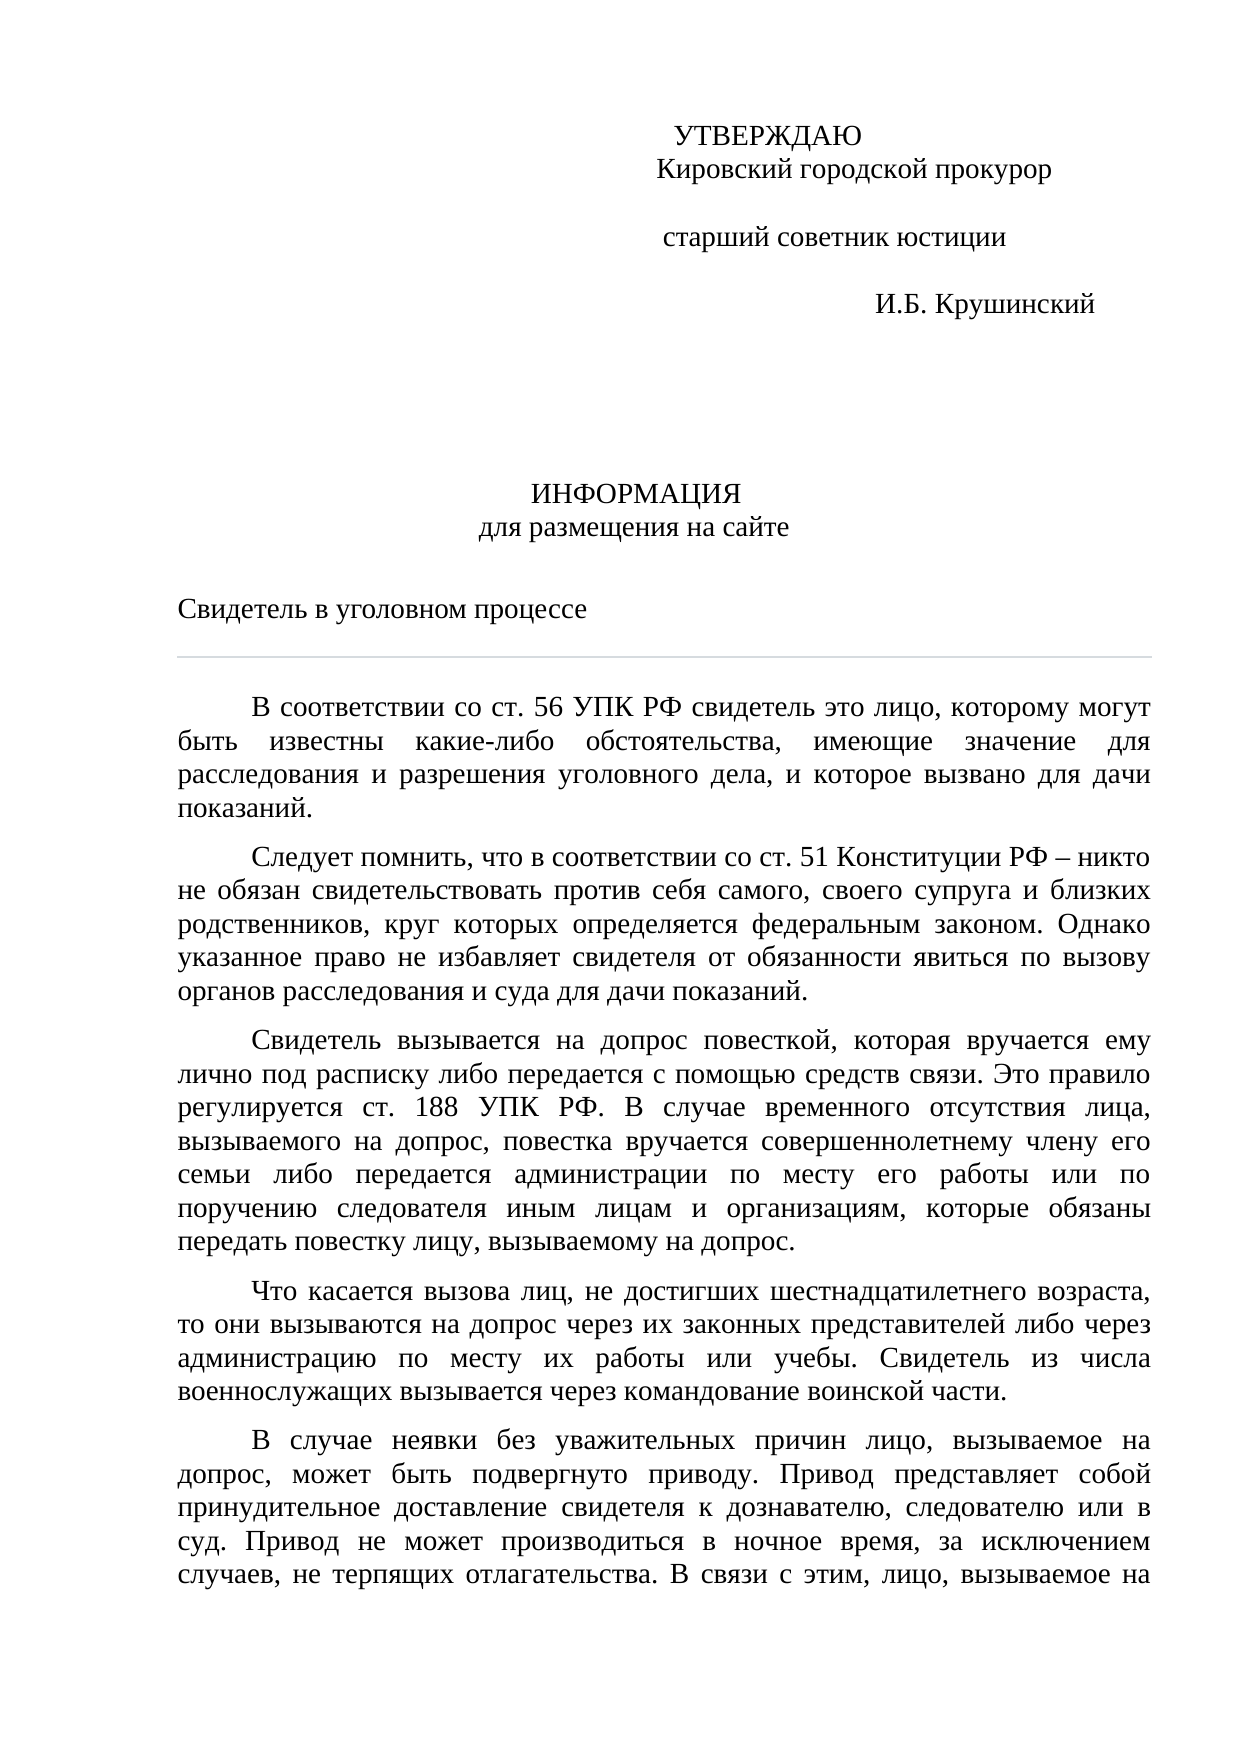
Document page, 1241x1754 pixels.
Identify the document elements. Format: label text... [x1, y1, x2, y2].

text Что касается вызова лиц, не достигших шестнадцатилетнего возраста, то они вызываются на допрос через их законных представителей либо через администрацию по месту их работы или учебы. Свидетель из числа военнослужащих вызывается через командование воинской части. [177, 1273, 1152, 1407]
text УТВЕРЖДАЮ [177, 118, 1152, 152]
text Свидетель в уголовном процессе [177, 577, 1152, 656]
text Следует помнить, что в соответствии со ст. 51 Конституции РФ – никто не обязан свидетельствовать против себя самого, своего супруга и близких родственников, круг которых определяется федеральным законом. Однако указанное право не избавляет свидетеля от обязанности явиться по вызову органов расследования и суда для дачи показаний. [177, 839, 1152, 1007]
text старший советник юстиции [177, 219, 1152, 252]
text Свидетель вызывается на допрос повесткой, которая вручается ему лично под расписку либо передается с помощью средств связи. Это правило регулируется ст. 188 УПК РФ. В случае временного отсутствия лица, вызываемого на допрос, повестка вручается совершеннолетнему члену его семьи либо передается администрации по месту его работы или по поручению следователя иным лицам и организациям, которые обязаны передать повестку лицу, вызываемому на допрос. [177, 1022, 1152, 1257]
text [177, 1422, 1152, 1590]
text ИНФОРМАЦИЯ [472, 476, 1152, 509]
text И.Б. Крушинский [177, 286, 1152, 319]
text Кировский городской прокурор [177, 152, 1152, 185]
text для размещения на сайте [177, 509, 1152, 543]
text В соответствии со ст. 56 УПК РФ свидетель это лицо, которому могут быть известны какие-либо обстоятельства, имеющие значение для расследования и разрешения уголовного дела, и которое вызвано для дачи показаний. [177, 689, 1152, 823]
